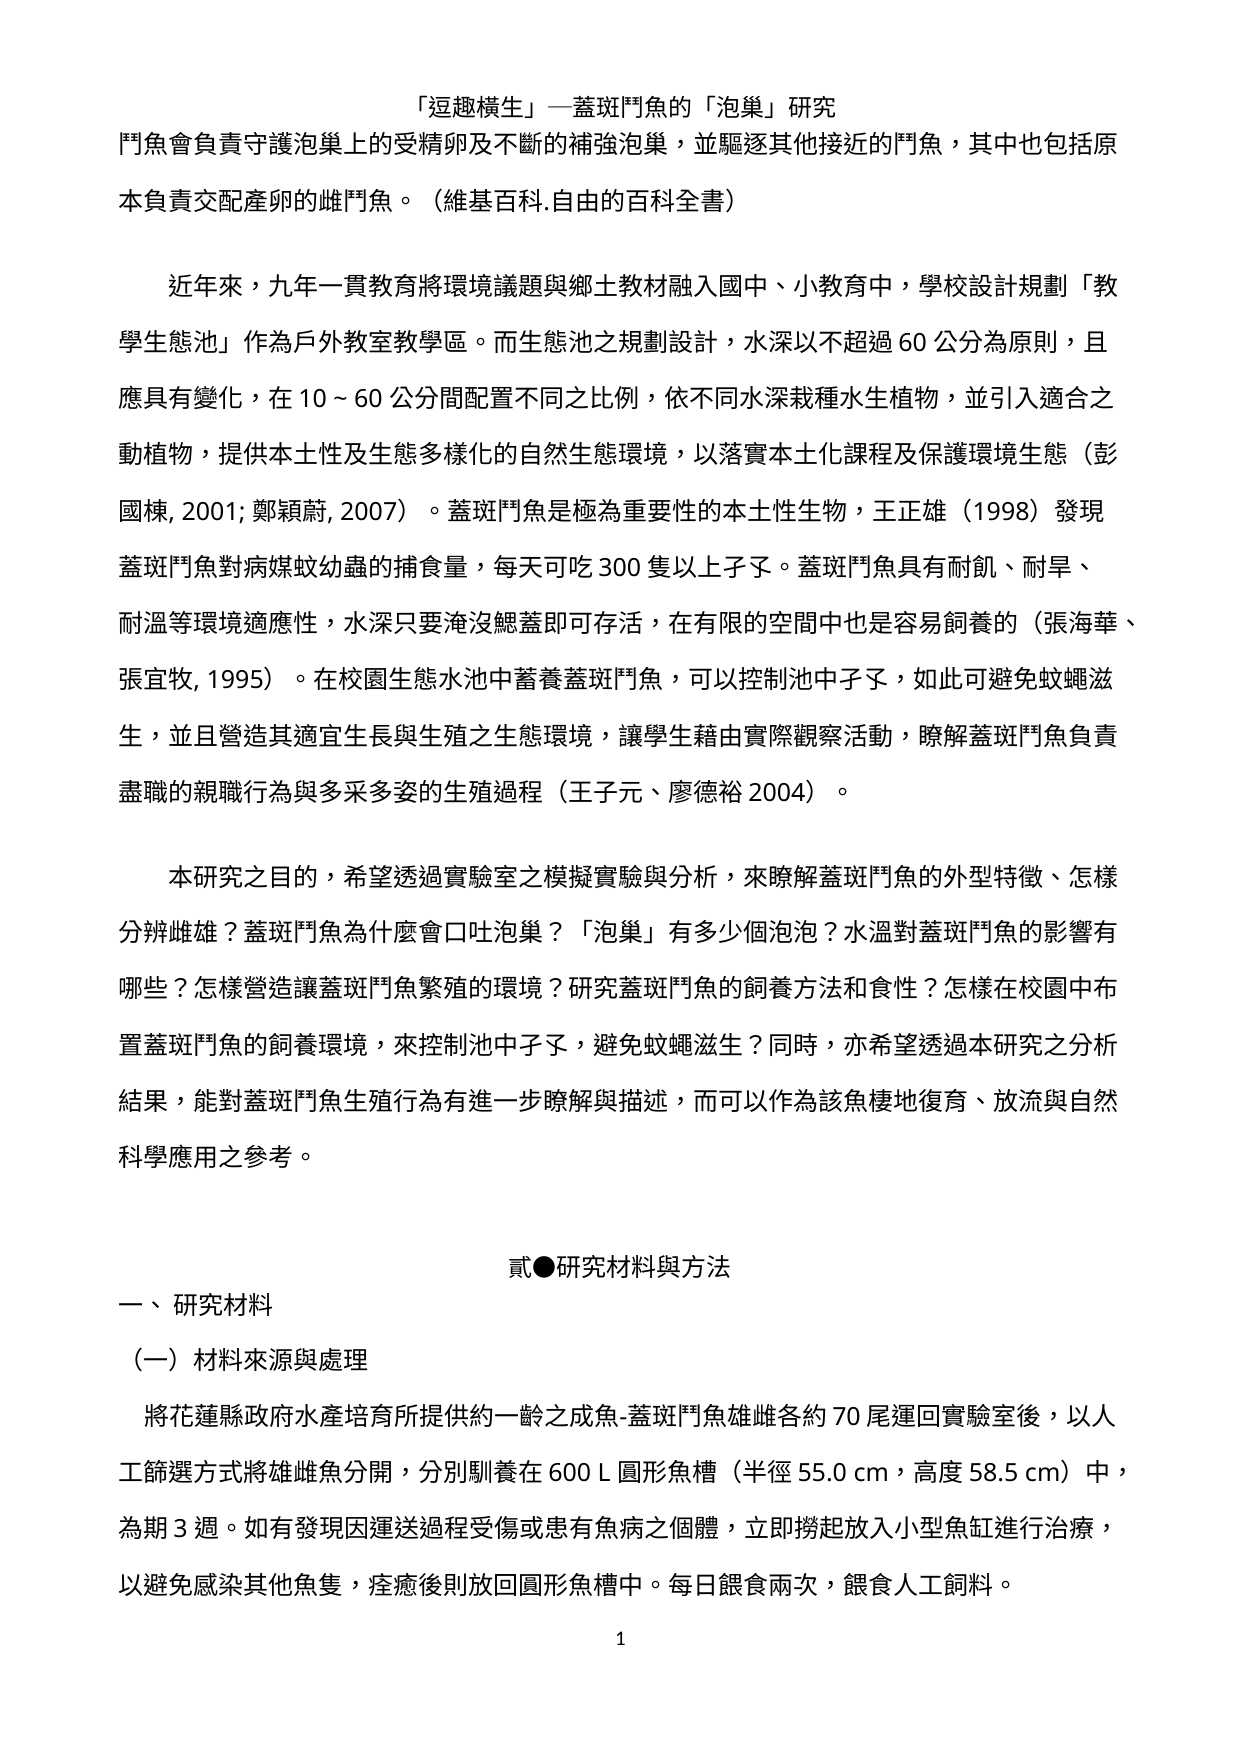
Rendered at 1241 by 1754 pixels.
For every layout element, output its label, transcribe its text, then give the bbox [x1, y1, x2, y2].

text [118, 124, 1122, 218]
text 一、 研究材料 [118, 1284, 1122, 1322]
list 本研究之目的，希望透過實驗室之模擬實驗與分析，來瞭解蓋斑鬥魚的外型特徵、怎樣 [168, 856, 1122, 894]
text 貳●研究材料與方法 [118, 1247, 1122, 1284]
list 分辨雌雄？蓋斑鬥魚為什麼會口吐泡巢？「泡巢」有多少個泡泡？水溫對蓋斑鬥魚的影響有哪些？怎樣營造讓蓋斑鬥魚繁殖的環境？研究蓋斑鬥魚的飼養方法和食性？怎樣在校園中布置蓋斑鬥魚的飼養環境，來控制池中孑孓，避免蚊蠅滋生？同時，亦希望透過本研究之分析結果，能對蓋斑鬥魚生殖行為有進一步瞭解與描述，而可以作為該魚棲地復育、放流與自然科學應用之參考。 [118, 912, 1122, 1174]
text 近年來，九年一貫教育將環境議題與鄉土教材融入國中、小教育中，學校設計規劃「教學生態池」作為戶外教室教學區。而生態池之規劃設計，水深以不超過60 公分為原則，且應具有變化，在10 ~ 60 公分間配置不同之比例，依不同水深栽種水生植物，並引入適合之動植物，提供本土性及生態多樣化的自然生態環境，以落實本土化課程及保護環境生態（彭國棟, 2001; 鄭穎蔚, 2007）。蓋斑鬥魚是極為重要性的本土性生物，王正雄（1998）發現蓋斑鬥魚對病媒蚊幼蟲的捕食量，每天可吃300 隻以上孑孓。蓋斑鬥魚具有耐飢、耐旱、耐溫等環境適應性，水深只要淹沒鰓蓋即可存活，在有限的空間中也是容易飼養的（張海華、張宜牧, 1995）。在校園生態水池中蓄養蓋斑鬥魚，可以控制池中孑孓，如此可避免蚊蠅滋生，並且營造其適宜生長與生殖之生態環境，讓學生藉由實際觀察活動，瞭解蓋斑鬥魚負責盡職的親職行為與多采多姿的生殖過程（王子元、廖德裕2004）。 [118, 265, 1122, 809]
text （一）材料來源與處理 [118, 1340, 1122, 1378]
text 將花蓮縣政府水產培育所提供約一齡之成魚-蓋斑鬥魚雄雌各約70尾運回實驗室後，以人工篩選方式將雄雌魚分開，分別馴養在600 L 圓形魚槽（半徑55.0 cm，高度58.5 cm）中，為期3 週。如有發現因運送過程受傷或患有魚病之個體，立即撈起放入小型魚缸進行治療，以避免感染其他魚隻，痊癒後則放回圓形魚槽中。每日餵食兩次，餵食人工飼料。 [118, 1396, 1122, 1602]
